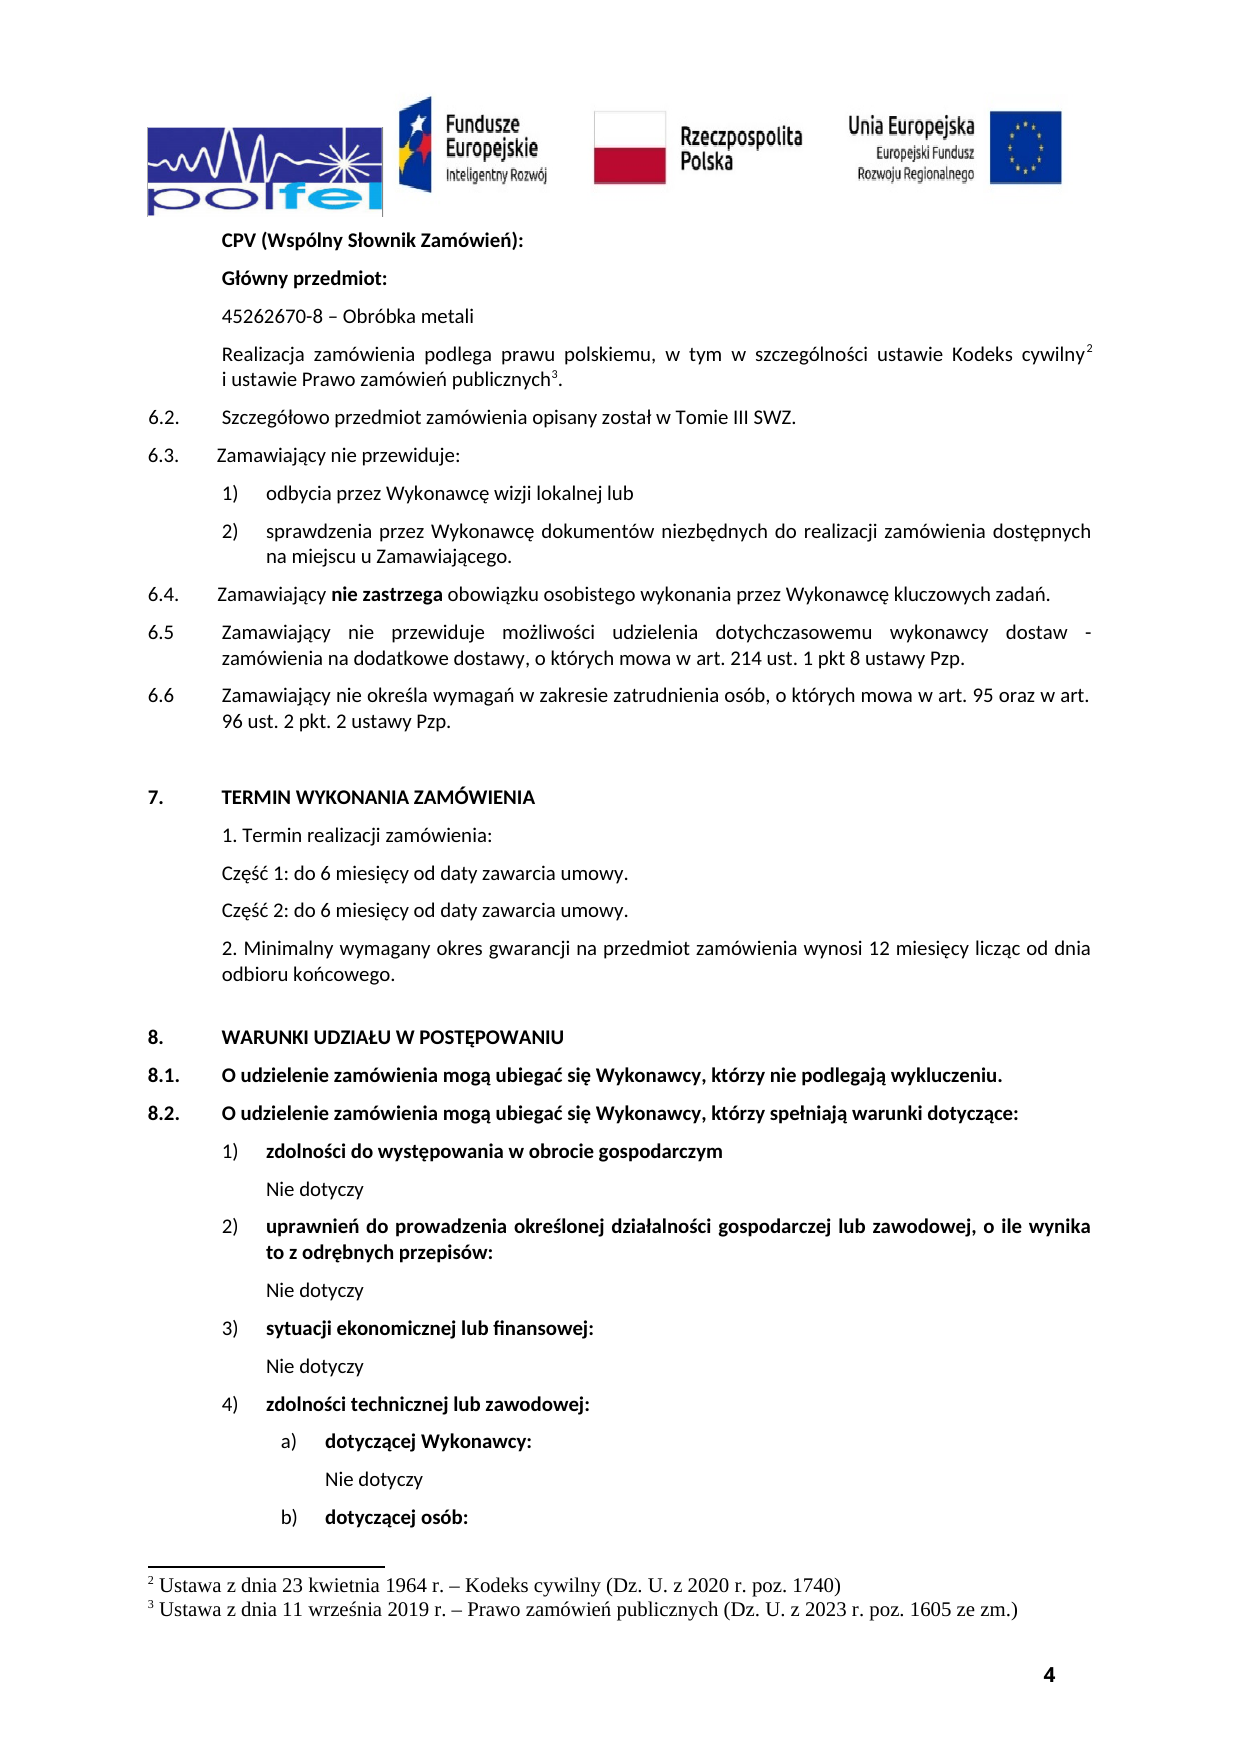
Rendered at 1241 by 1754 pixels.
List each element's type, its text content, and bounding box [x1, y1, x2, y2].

text 6.6 Zamawiający nie określa wymagań w zakresie zatrudnienia osób, o których mowa w art. 95 oraz w art. 96 ust. 2 pkt. 2 ustawy Pzp. [148, 683, 1092, 733]
text 6.4. Zamawiający nie zastrzega obowiązku osobistego wykonania przez Wykonawcę kluczowych zadań. [148, 581, 1092, 607]
text 3) sytuacji ekonomicznej lub finansowej: [222, 1315, 1092, 1340]
text Nie dotyczy [281, 1467, 1092, 1492]
text b) dotyczącej osób: [281, 1504, 1092, 1530]
text 2. Minimalny wymagany okres gwarancji na przedmiot zamówienia wynosi 12 miesięcy licząc od dnia odbioru końcowego. [222, 936, 1092, 986]
text 8.1. O udzielenie zamówienia mogą ubiegać się Wykonawcy, którzy nie podlegają wykluczeniu. [148, 1062, 1092, 1087]
text CPV (Wspólny Słownik Zamówień): [222, 227, 1092, 253]
text 7. TERMIN WYKONANIA ZAMÓWIENIA [148, 784, 1092, 809]
text 6.5 Zamawiający nie przewiduje możliwości udzielenia dotychczasowemu wykonawcy dostaw - zamówienia na dodatkowe dostawy, o których mowa w art. 214 ust. 1 pkt 8 ustawy Pzp. [148, 619, 1092, 670]
text Nie dotyczy [266, 1353, 1092, 1378]
text 6.3. Zamawiający nie przewiduje: [148, 442, 1092, 468]
text 8. WARUNKI UDZIAŁU W POSTĘPOWANIU [148, 1024, 1092, 1049]
text 1. Termin realizacji zamówienia: [222, 822, 1092, 847]
text Nie dotyczy [266, 1277, 1092, 1302]
text a) dotyczącej Wykonawcy: [281, 1429, 1092, 1454]
text Nie dotyczy [266, 1176, 1092, 1201]
text Realizacja zamówienia podlega prawu polskiemu, w tym w szczególności ustawie Kodeks cywilny i ustawie Prawo zamówień publicznych. [222, 341, 1092, 392]
text 8.2. O udzielenie zamówienia mogą ubiegać się Wykonawcy, którzy spełniają warunki dotyczące: [148, 1100, 1092, 1125]
list odbycia przez Wykonawcę wizji lokalnej lub [222, 480, 1092, 506]
text 45262670-8 – Obróbka metali [222, 303, 1092, 328]
list sprawdzenia przez Wykonawcę dokumentów niezbędnych do realizacji zamówienia dostępnych na miejscu u Zamawiającego. [222, 518, 1092, 569]
text 1) zdolności do występowania w obrocie gospodarczym [222, 1138, 1092, 1163]
text 4) zdolności technicznej lub zawodowej: [222, 1391, 1092, 1416]
text Część 1: do 6 miesięcy od daty zawarcia umowy. [222, 860, 1092, 885]
text Część 2: do 6 miesięcy od daty zawarcia umowy. [222, 898, 1092, 923]
text Główny przedmiot: [222, 265, 1092, 291]
text 6.2. Szczegółowo przedmiot zamówienia opisany został w Tomie III SWZ. [148, 404, 1092, 430]
picture [147, 73, 1077, 217]
text 2) uprawnień do prowadzenia określonej działalności gospodarczej lub zawodowej, o ile wynika to z odrębnych przepisów: [222, 1214, 1092, 1264]
